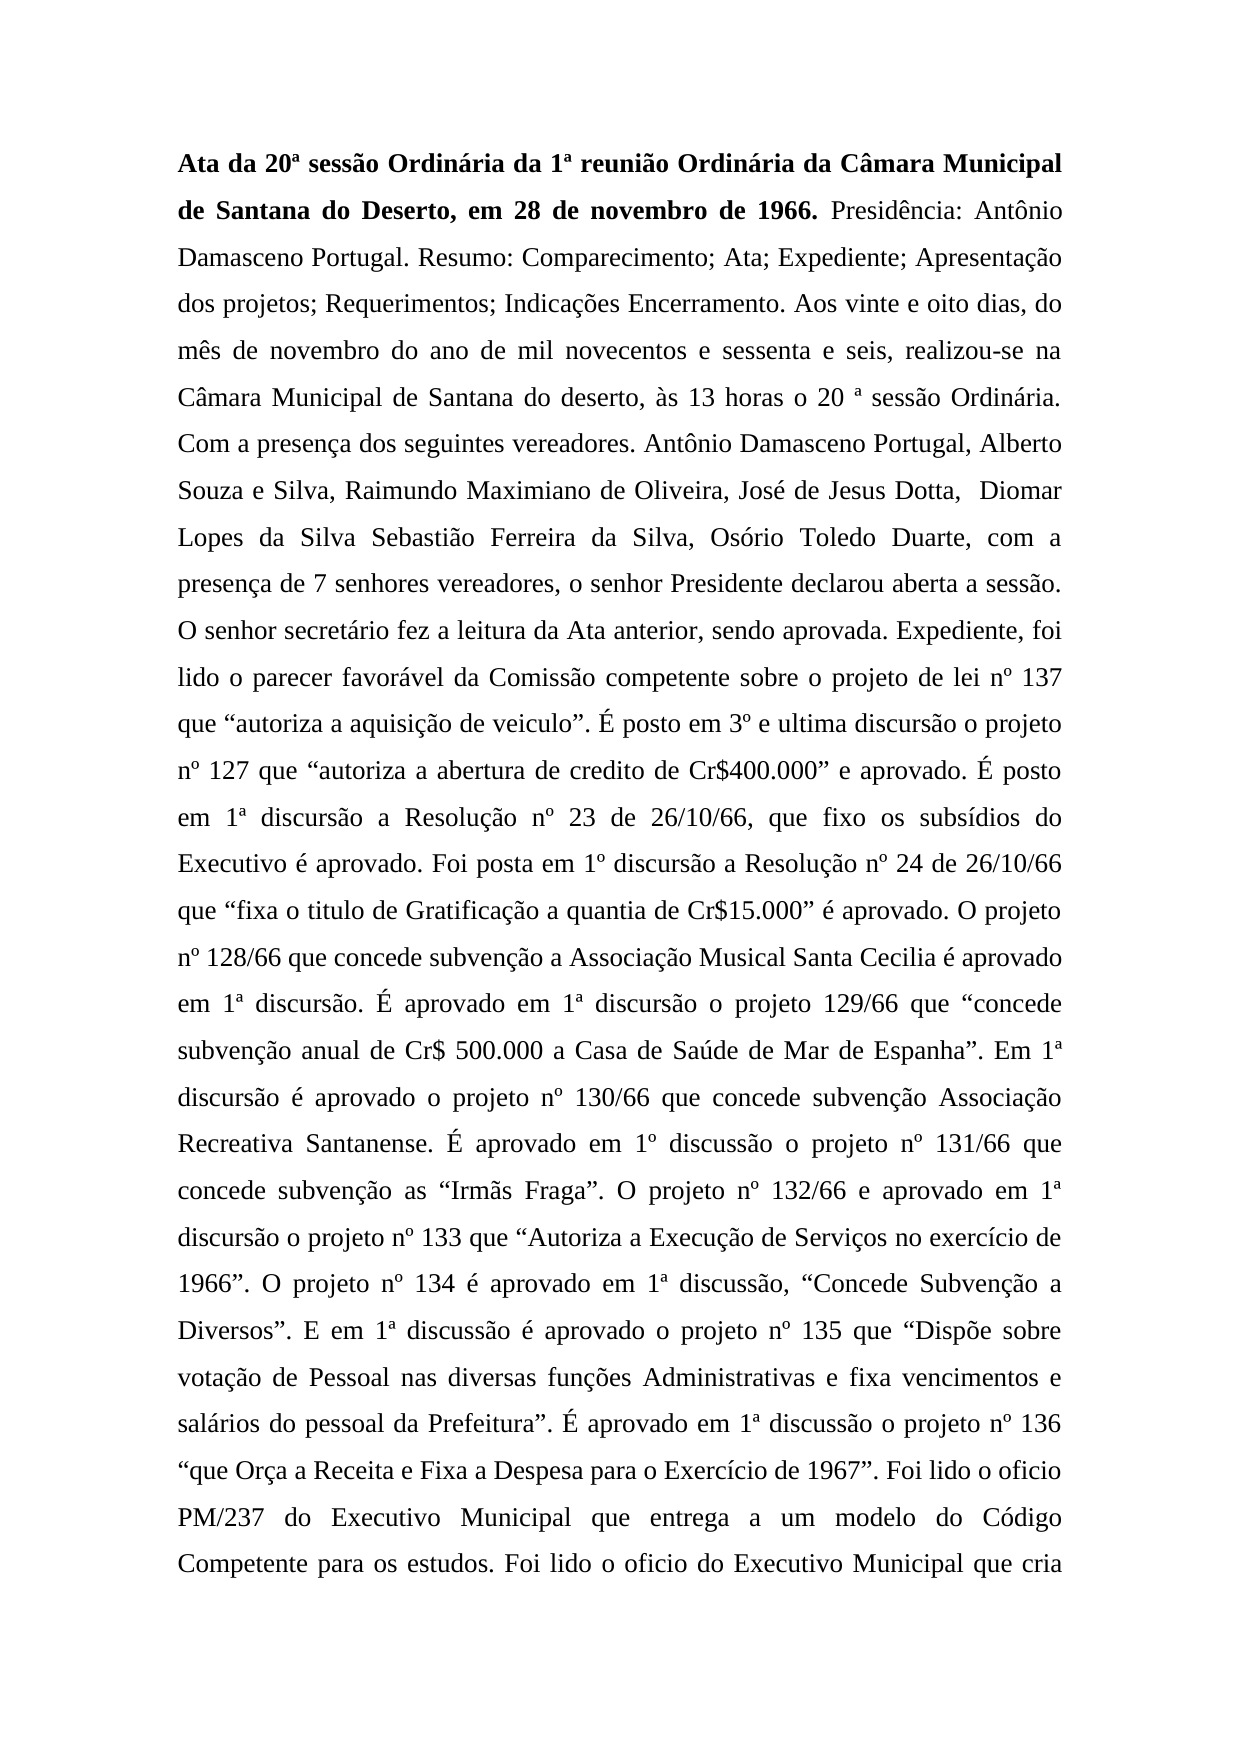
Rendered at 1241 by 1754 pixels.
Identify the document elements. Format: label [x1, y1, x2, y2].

text [177, 148, 1063, 1579]
